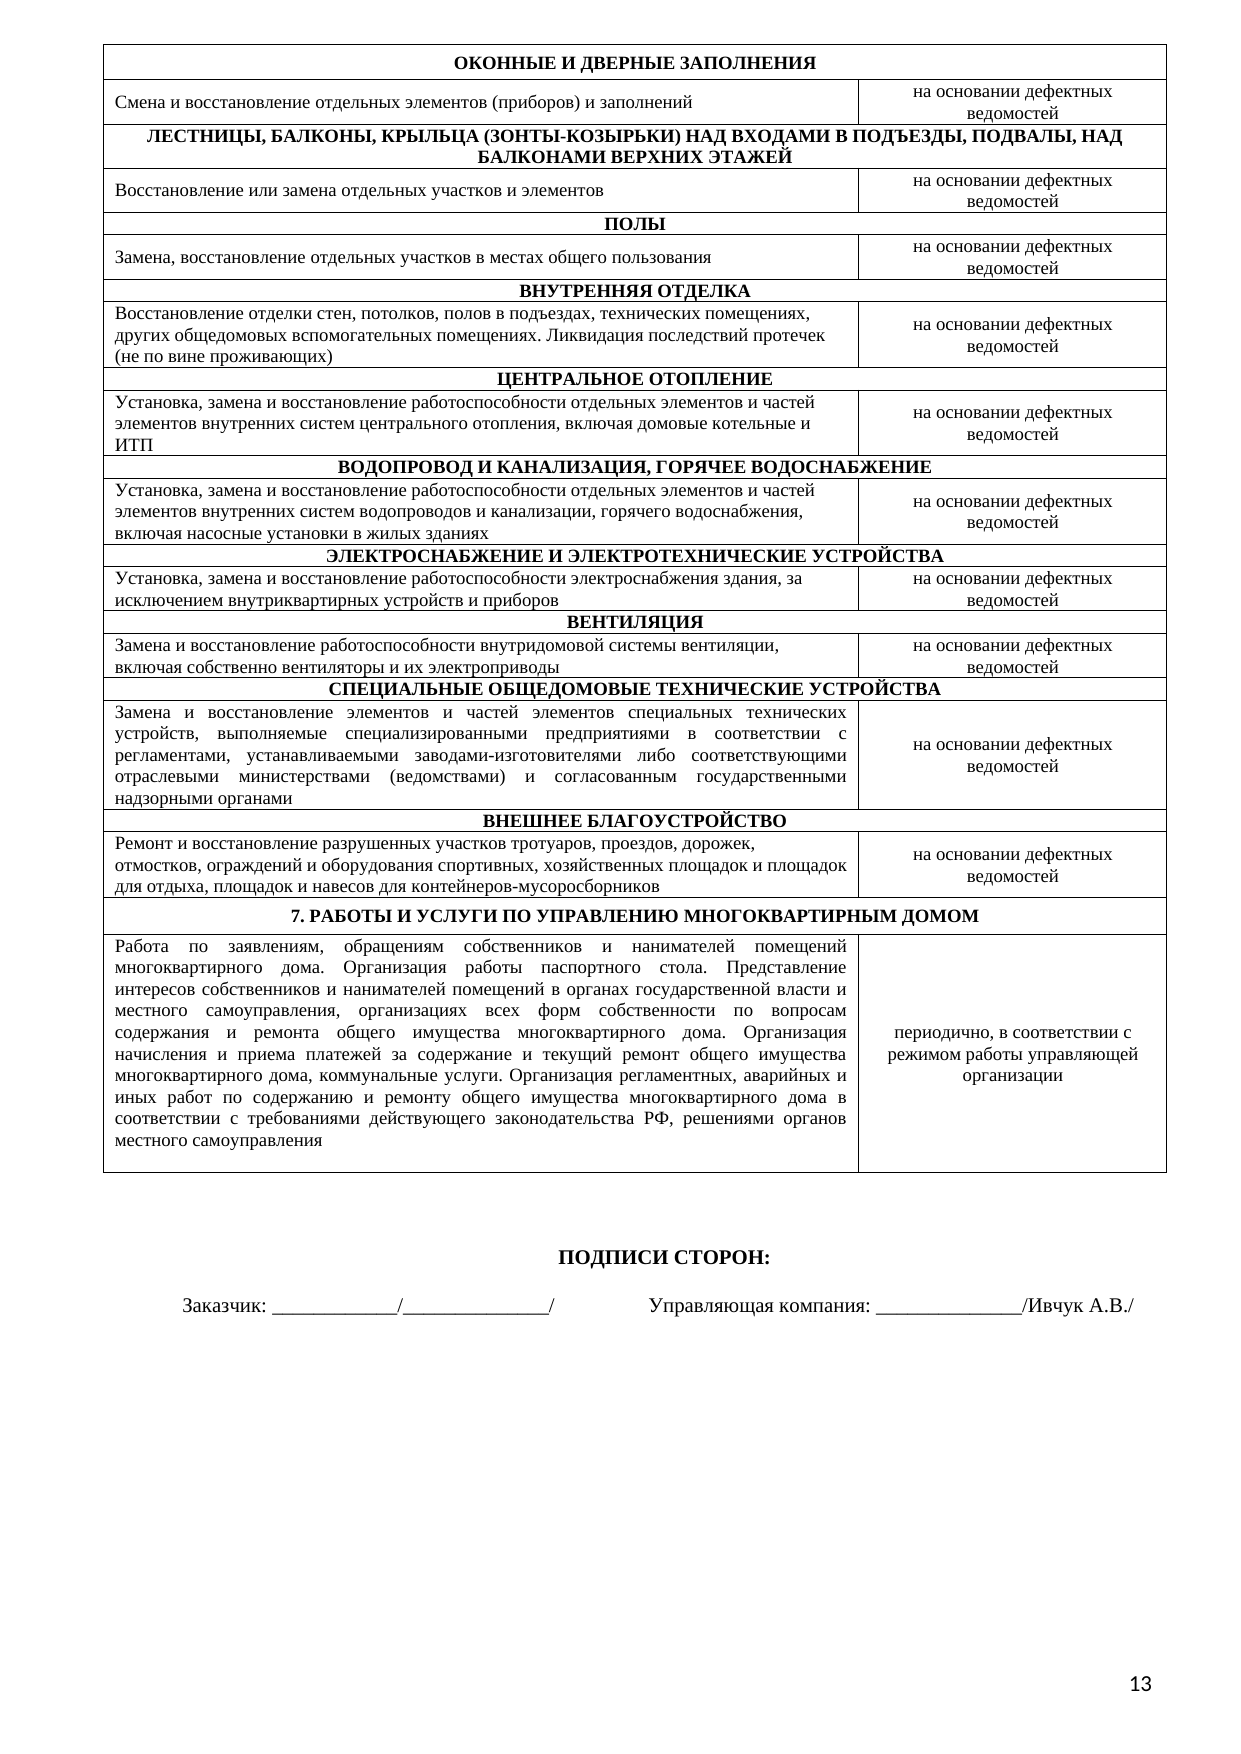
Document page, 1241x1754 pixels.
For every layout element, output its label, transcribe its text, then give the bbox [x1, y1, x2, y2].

table_cell на основании дефектных ведомостей [859, 701, 1166, 808]
table_cell ЛЕСТНИЦЫ, БАЛКОНЫ, КРЫЛЬЦА (ЗОНТЫ-КОЗЫРЬКИ) НАД ВХОДАМИ В ПОДЪЕЗДЫ, ПОДВАЛЫ, НАД БАЛКОНАМИ ВЕРХНИХ ЭТАЖЕЙ [104, 125, 1166, 168]
table_cell ОКОННЫЕ И ДВЕРНЫЕ ЗАПОЛНЕНИЯ [104, 45, 1166, 79]
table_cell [859, 80, 1166, 123]
table_cell Установка, замена и восстановление работоспособности отдельных элементов и частей элементов внутренних систем водопроводов и канализации, горячего водоснабжения, включая насосные установки в жилых зданиях [104, 479, 858, 543]
table_cell ВНЕШНЕЕ БЛАГОУСТРОЙСТВО [104, 810, 1166, 831]
table_cell Замена и восстановление элементов и частей элементов специальных технических устройств, выполняемые специализированными предприятиями в соответствии с регламентами, устанавливаемыми заводами-изготовителями либо соответствующими отраслевыми министерствами (ведомствами) и согласованным государственными надзорными органами [104, 701, 858, 808]
table_cell на основании дефектных ведомостей [859, 832, 1166, 897]
table_cell 7. РАБОТЫ И УСЛУГИ ПО УПРАВЛЕНИЮ МНОГОКВАРТИРНЫМ ДОМОМ [104, 898, 1166, 934]
table_cell ЦЕНТРАЛЬНОЕ ОТОПЛЕНИЕ [104, 368, 1166, 389]
table_cell ЭЛЕКТРОСНАБЖЕНИЕ И ЭЛЕКТРОТЕХНИЧЕСКИЕ УСТРОЙСТВА [104, 545, 1166, 566]
table_cell на основании дефектных ведомостей [859, 634, 1166, 677]
table_cell периодично, в соответствии с режимом работы управляющей организации [859, 935, 1166, 1172]
table_cell Работа по заявлениям, обращениям собственников и нанимателей помещений многоквартирного дома. Организация работы паспортного стола. Представление интересов собственников и нанимателей помещений в органах государственной власти и местного самоуправления, организациях всех форм собственности по вопросам содержания и ремонта общего имущества многоквартирного дома. Организация начисления и приема платежей за содержание и текущий ремонт общего имущества многоквартирного дома, коммунальные услуги. Организация регламентных, аварийных и иных работ по содержанию и ремонту общего имущества многоквартирного дома в соответствии с требованиями действующего законодательства РФ, решениями органов местного самоуправления [104, 935, 858, 1172]
table_cell на основании дефектных ведомостей [859, 567, 1166, 610]
table_cell Установка, замена и восстановление работоспособности отдельных элементов и частей элементов внутренних систем центрального отопления, включая домовые котельные и ИТП [104, 391, 858, 455]
table_cell Восстановление отделки стен, потолков, полов в подъездах, технических помещениях, других общедомовых вспомогательных помещениях. Ликвидация последствий протечек (не по вине проживающих) [104, 302, 858, 367]
table_cell Замена, восстановление отдельных участков в местах общего пользования [104, 235, 858, 278]
table_cell ВНУТРЕННЯЯ ОТДЕЛКА [104, 280, 1166, 301]
table_cell СПЕЦИАЛЬНЫЕ ОБЩЕДОМОВЫЕ ТЕХНИЧЕСКИЕ УСТРОЙСТВА [104, 678, 1166, 700]
table_cell ВЕНТИЛЯЦИЯ [104, 611, 1166, 633]
table_cell на основании дефектных ведомостей [859, 235, 1166, 278]
table_cell на основании дефектных ведомостей [859, 302, 1166, 367]
table_cell Установка, замена и восстановление работоспособности электроснабжения здания, за исключением внутриквартирных устройств и приборов [104, 567, 858, 610]
table_cell Замена и восстановление работоспособности внутридомовой системы вентиляции, включая собственно вентиляторы и их электроприводы [104, 634, 858, 677]
table_cell на основании дефектных ведомостей [859, 479, 1166, 543]
table_cell Восстановление или замена отдельных участков и элементов [104, 169, 858, 212]
table_cell Ремонт и восстановление разрушенных участков тротуаров, проездов, дорожек, отмостков, ограждений и оборудования спортивных, хозяйственных площадок и площадок для отдыха, площадок и навесов для контейнеров-мусоросборников [104, 832, 858, 897]
text ПОДПИСИ СТОРОН: [118, 1245, 1152, 1269]
table_cell на основании дефектных ведомостей [859, 391, 1166, 455]
table_cell ПОЛЫ [104, 213, 1166, 234]
table_cell Смена и восстановление отдельных элементов (приборов) и заполнений [104, 80, 858, 123]
table_cell ВОДОПРОВОД И КАНАЛИЗАЦИЯ, ГОРЯЧЕЕ ВОДОСНАБЖЕНИЕ [104, 456, 1166, 478]
table_cell на основании дефектных ведомостей [859, 169, 1166, 212]
text Заказчик: ____________/______________/ Управляющая компания: ______________/Ивчук А.В./ [182, 1293, 1152, 1317]
